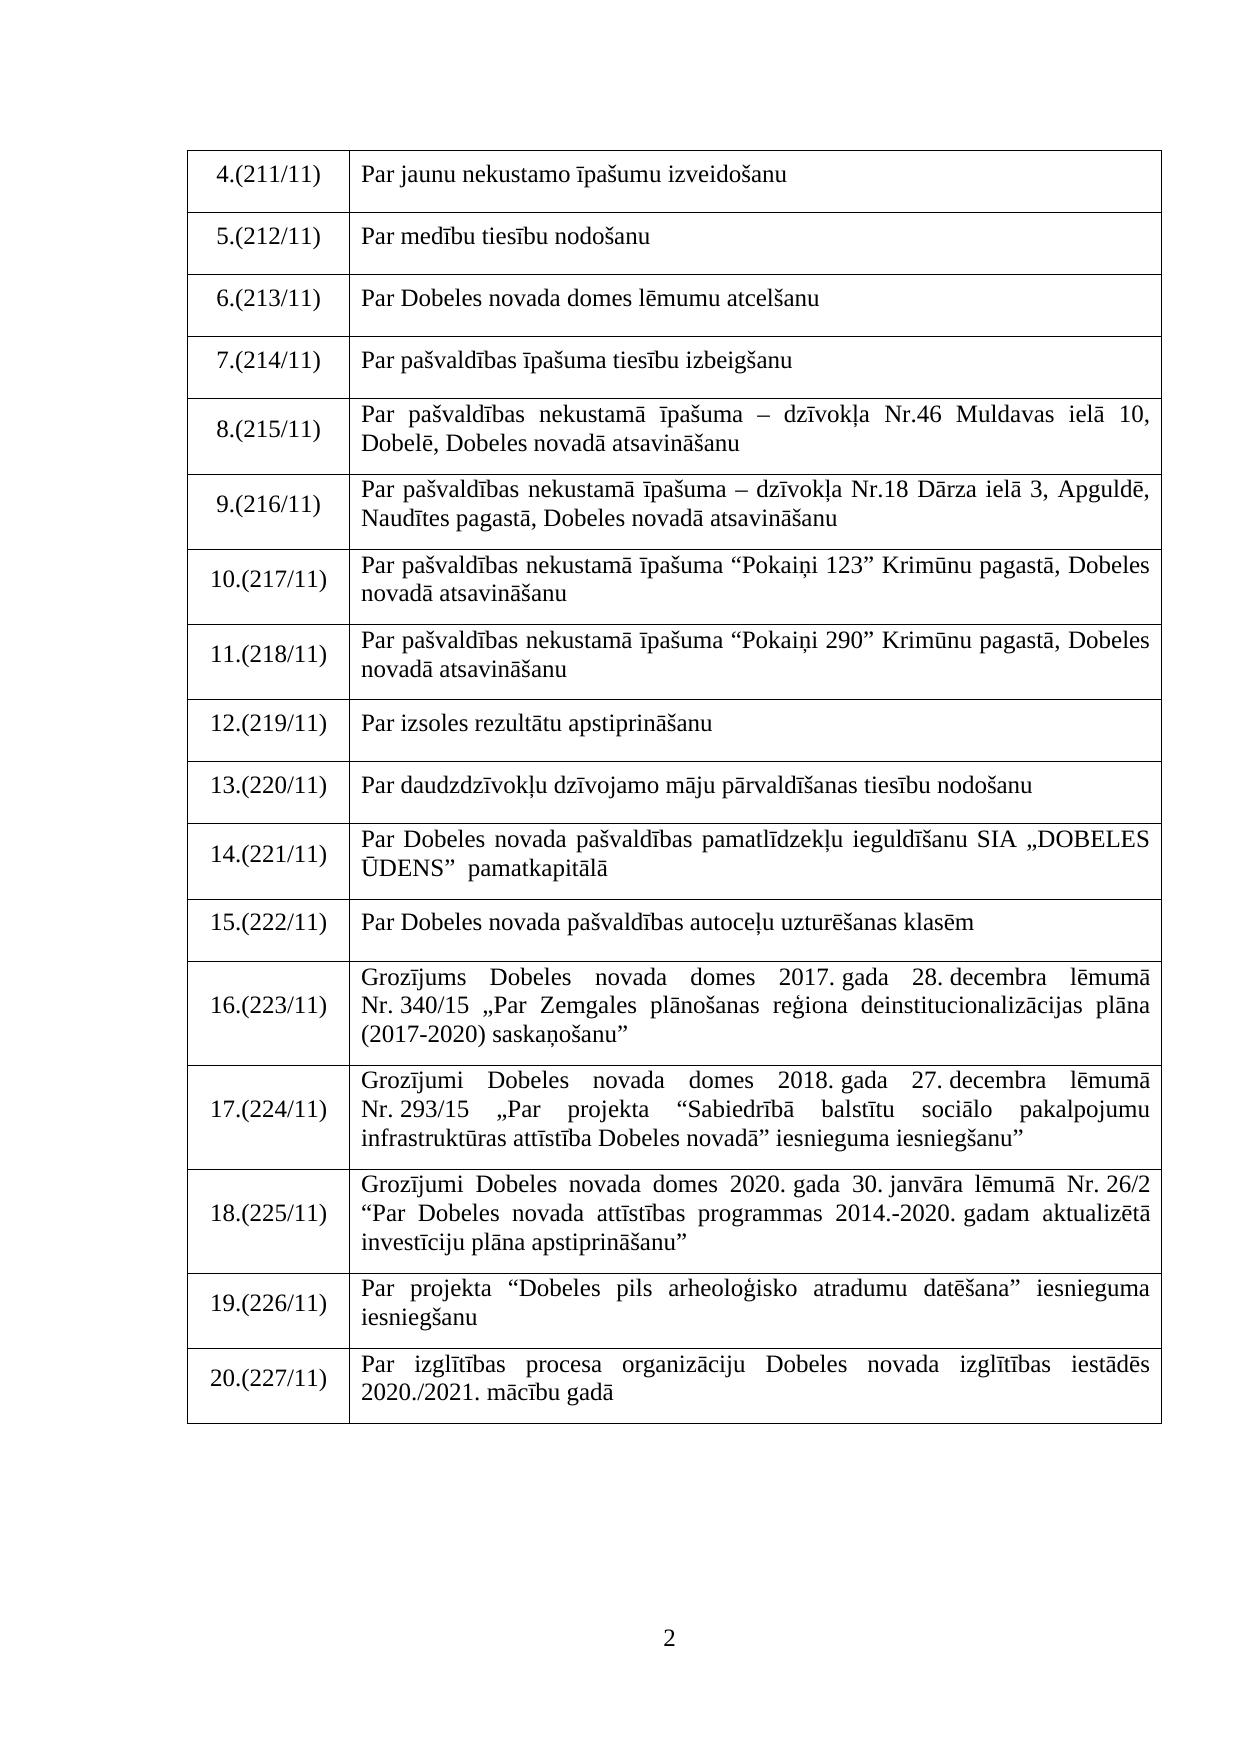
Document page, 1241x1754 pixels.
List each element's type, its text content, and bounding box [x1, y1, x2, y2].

table_cell 4.(211/11) [188, 151, 349, 212]
table_cell Par izsoles rezultātu apstiprināšanu [350, 700, 1161, 761]
table_cell Par pašvaldības nekustamā īpašuma – dzīvokļa Nr.18 Dārza ielā 3, Apguldē, Naudītes pagastā, Dobeles novadā atsavināšanu [350, 475, 1161, 549]
table_cell Par Dobeles novada pašvaldības autoceļu uzturēšanas klasēm [350, 900, 1161, 961]
table_cell 10.(217/11) [188, 550, 349, 624]
table_cell Par izglītības procesa organizāciju Dobeles novada izglītības iestādēs 2020./2021. mācību gadā [350, 1349, 1161, 1423]
table_cell Par pašvaldības nekustamā īpašuma – dzīvokļa Nr.46 Muldavas ielā 10, Dobelē, Dobeles novadā atsavināšanu [350, 399, 1161, 473]
table_cell 19.(226/11) [188, 1274, 349, 1348]
table_cell 8.(215/11) [188, 399, 349, 473]
table_cell 6.(213/11) [188, 275, 349, 336]
table_cell 13.(220/11) [188, 762, 349, 823]
table_cell Par projekta “Dobeles pils arheoloģisko atradumu datēšana” iesnieguma iesniegšanu [350, 1274, 1161, 1348]
table_cell 18.(225/11) [188, 1170, 349, 1272]
table_cell Par pašvaldības nekustamā īpašuma “Pokaiņi 123” Krimūnu pagastā, Dobeles novadā atsavināšanu [350, 550, 1161, 624]
table_cell 16.(223/11) [188, 962, 349, 1064]
table_cell 11.(218/11) [188, 625, 349, 699]
table_cell Grozījumi Dobeles novada domes 2018. gada 27. decembra lēmumā Nr. 293/15 „Par projekta “Sabiedrībā balstītu sociālo pakalpojumu infrastruktūras attīstība Dobeles novadā” iesnieguma iesniegšanu” [350, 1066, 1161, 1168]
table_cell Par medību tiesību nodošanu [350, 213, 1161, 274]
table_cell Grozījums Dobeles novada domes 2017. gada 28. decembra lēmumā Nr. 340/15 „Par Zemgales plānošanas reģiona deinstitucionalizācijas plāna (2017-2020) saskaņošanu” [350, 962, 1161, 1064]
table_cell Par Dobeles novada domes lēmumu atcelšanu [350, 275, 1161, 336]
table_cell 7.(214/11) [188, 337, 349, 398]
table_cell 15.(222/11) [188, 900, 349, 961]
table_cell 17.(224/11) [188, 1066, 349, 1168]
table_cell Par Dobeles novada pašvaldības pamatlīdzekļu ieguldīšanu SIA „DOBELES ŪDENS” pamatkapitālā [350, 824, 1161, 898]
table_cell Par pašvaldības īpašuma tiesību izbeigšanu [350, 337, 1161, 398]
table_cell 20.(227/11) [188, 1349, 349, 1423]
table_cell 14.(221/11) [188, 824, 349, 898]
table_cell 12.(219/11) [188, 700, 349, 761]
table_cell Par daudzdzīvokļu dzīvojamo māju pārvaldīšanas tiesību nodošanu [350, 762, 1161, 823]
table_cell 9.(216/11) [188, 475, 349, 549]
table_cell Grozījumi Dobeles novada domes 2020. gada 30. janvāra lēmumā Nr. 26/2 “Par Dobeles novada attīstības programmas 2014.-2020. gadam aktualizētā investīciju plāna apstiprināšanu” [350, 1170, 1161, 1272]
table_cell Par jaunu nekustamo īpašumu izveidošanu [350, 151, 1161, 212]
table_cell 5.(212/11) [188, 213, 349, 274]
table_cell Par pašvaldības nekustamā īpašuma “Pokaiņi 290” Krimūnu pagastā, Dobeles novadā atsavināšanu [350, 625, 1161, 699]
